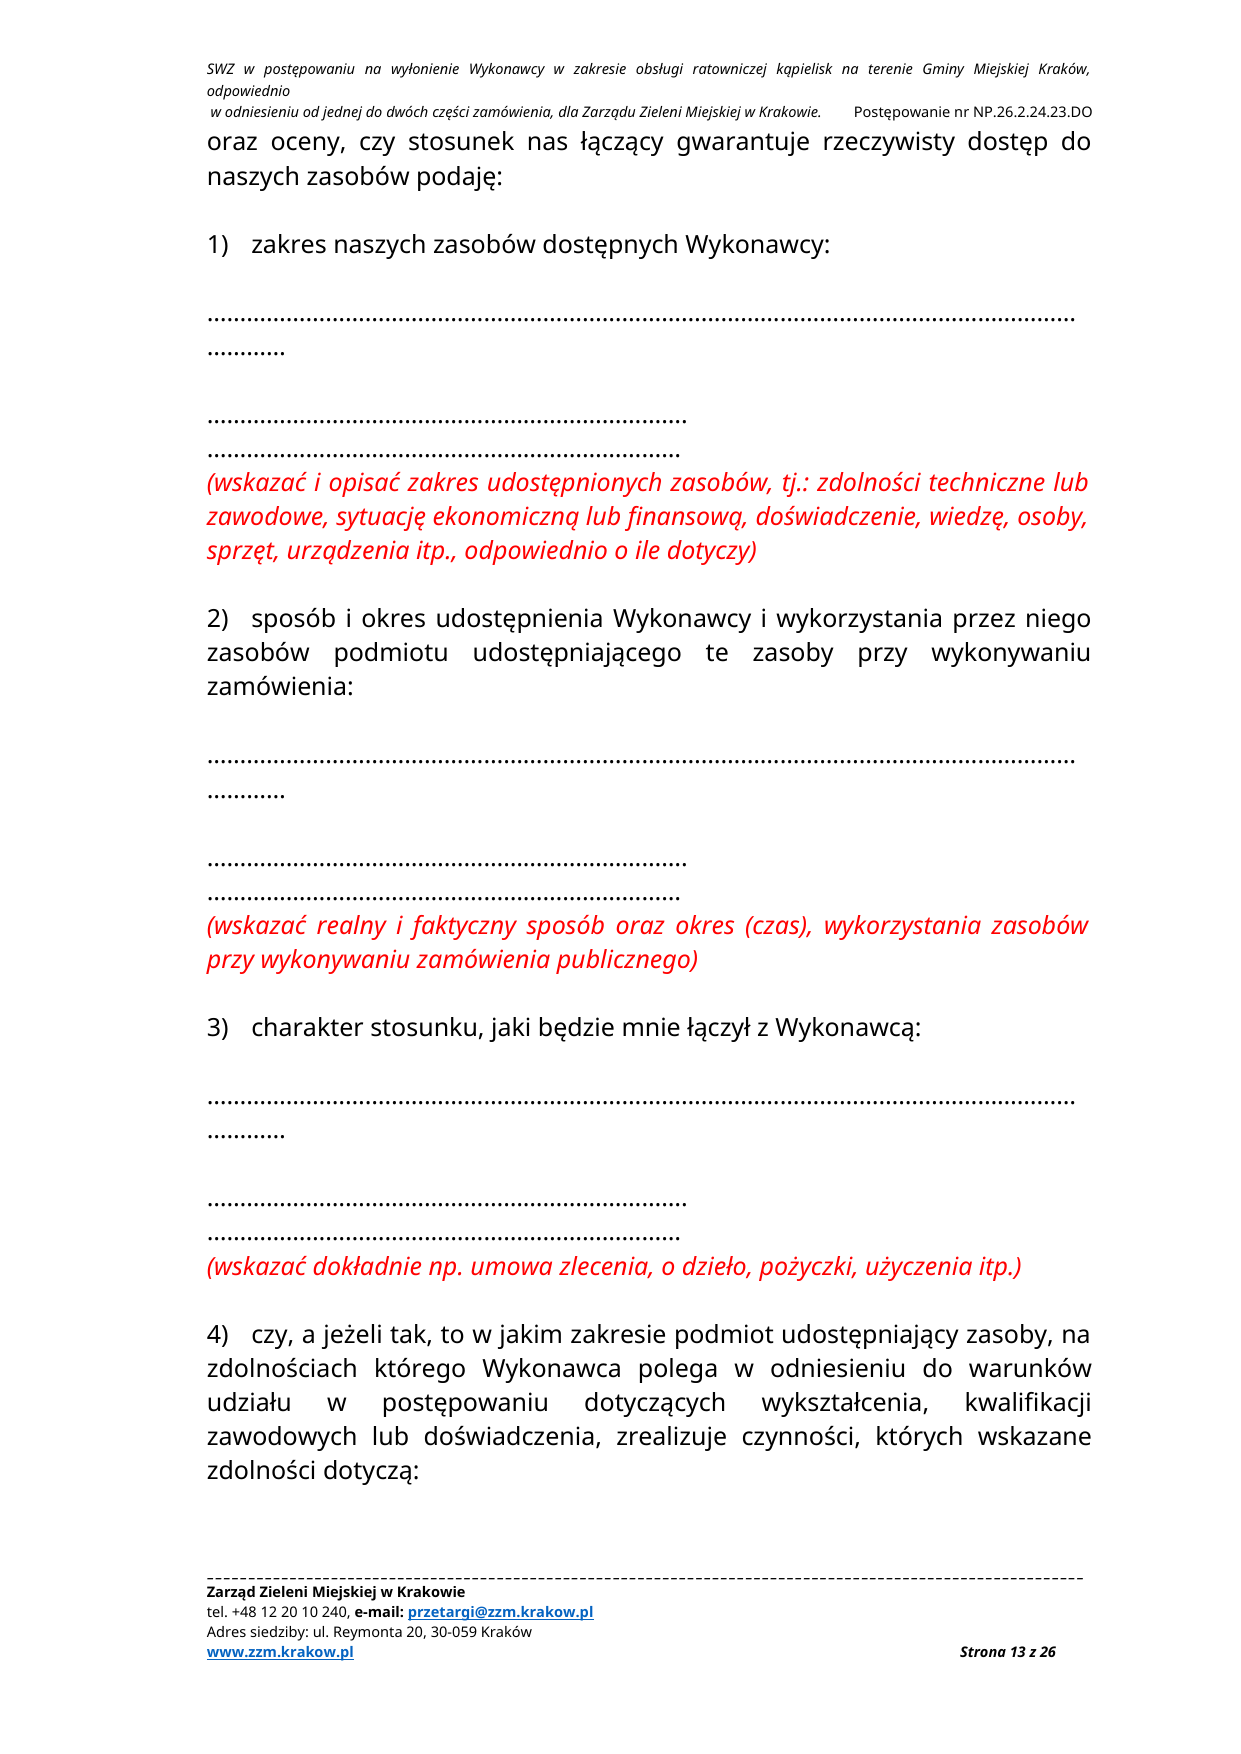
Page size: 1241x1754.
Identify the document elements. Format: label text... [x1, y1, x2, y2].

text (wskazać i opisać zakres udostępnionych zasobów, tj.: zdolności techniczne lub zawodowe, sytuację ekonomiczną lub finansową, doświadczenie, wiedzę, osoby, sprzęt, urządzenia itp., odpowiednio o ile dotyczy) [207, 465, 1093, 567]
text ……………………………………………………………………………………………………………………………… [207, 294, 1093, 362]
text ……………………………………………………………….……………………………………………………………… [207, 839, 1093, 907]
list zakres naszych zasobów dostępnych Wykonawcy: [207, 226, 1093, 260]
list sposób i okres udostępnienia Wykonawcy i wykorzystania przez niego zasobów podmiotu udostępniającego te zasoby przy wykonywaniu zamówienia: [207, 601, 1093, 703]
list charakter stosunku, jaki będzie mnie łączył z Wykonawcą: [207, 1010, 1093, 1044]
text ……………………………………………………………………………………………………………………………… [207, 737, 1093, 805]
text ……………………………………………………………….……………………………………………………………… [207, 1180, 1093, 1248]
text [207, 124, 1093, 192]
text ……………………………………………………………………………………………………………………………… [207, 1078, 1093, 1146]
text ……………………………………………………………….……………………………………………………………… [207, 397, 1093, 465]
text (wskazać realny i faktyczny sposób oraz okres (czas), wykorzystania zasobów przy wykonywaniu zamówienia publicznego) [207, 907, 1093, 976]
text (wskazać dokładnie np. umowa zlecenia, o dzieło, pożyczki, użyczenia itp.) [207, 1248, 1093, 1282]
list czy, a jeżeli tak, to w jakim zakresie podmiot udostępniający zasoby, na zdolnościach którego Wykonawca polega w odniesieniu do warunków udziału w postępowaniu dotyczących wykształcenia, kwalifikacji zawodowych lub doświadczenia, zrealizuje czynności, których wskazane zdolności dotyczą: [207, 1316, 1093, 1487]
